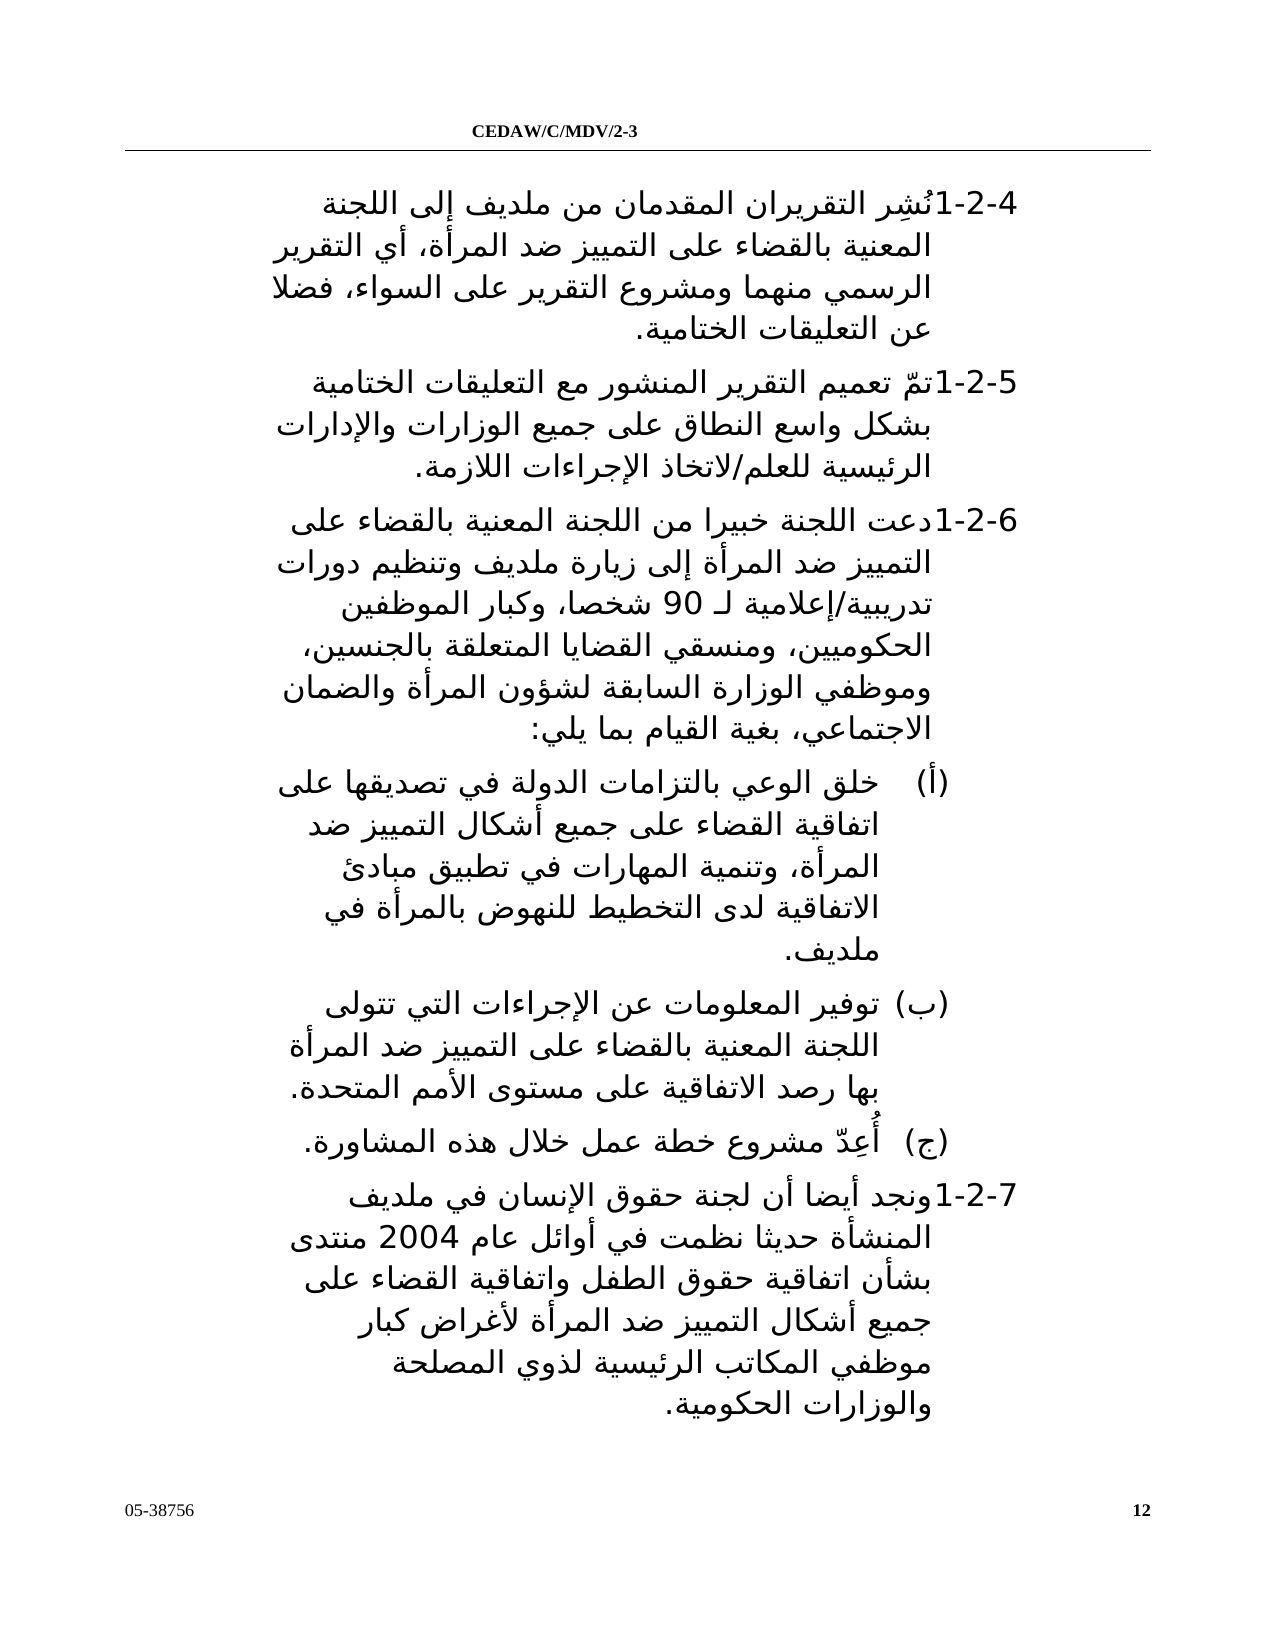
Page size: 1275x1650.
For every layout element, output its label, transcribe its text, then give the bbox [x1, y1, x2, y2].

text (ج) أُعِدّ مشروع خطة عمل خلال هذه المشاورة. [256, 1119, 949, 1161]
text 1-2-7 ونجد أيضا أن لجنة حقوق الإنسان في ملديف المنشأة حديثا نظمت في أوائل عام 2004 منتدى بشأن اتفاقية حقوق الطفل واتفاقية القضاء على جميع أشكال التمييز ضد المرأة لأغراض كبار موظفي المكاتب الرئيسية لذوي المصلحة والوزارات الحكومية. [256, 1173, 1018, 1423]
text 1-2-4 نُشِر التقريران المقدمان من ملديف إلى اللجنة المعنية بالقضاء على التمييز ضد المرأة، أي التقرير الرسمي منهما ومشروع التقرير على السواء، فضلا عن التعليقات الختامية. [256, 181, 1018, 348]
text (ب) توفير المعلومات عن الإجراءات التي تتولى اللجنة المعنية بالقضاء على التمييز ضد المرأة بها رصد الاتفاقية على مستوى الأمم المتحدة. [256, 981, 949, 1106]
text 1-2-5 تمّ تعميم التقرير المنشور مع التعليقات الختامية بشكل واسع النطاق على جميع الوزارات والإدارات الرئيسية للعلم/لاتخاذ الإجراءات اللازمة. [256, 361, 1018, 486]
text 1-2-6 دعت اللجنة خبيرا من اللجنة المعنية بالقضاء على التمييز ضد المرأة إلى زيارة ملديف وتنظيم دورات تدريبية/إعلامية لـ 90 شخصا، وكبار الموظفين الحكوميين، ومنسقي القضايا المتعلقة بالجنسين، وموظفي الوزارة السابقة لشؤون المرأة والضمان الاجتماعي، بغية القيام بما يلي: [256, 498, 1018, 748]
text (أ) خلق الوعي بالتزامات الدولة في تصديقها على اتفاقية القضاء على جميع أشكال التمييز ضد المرأة، وتنمية المهارات في تطبيق مبادئ الاتفاقية لدى التخطيط للنهوض بالمرأة في ملديف. [256, 761, 949, 969]
